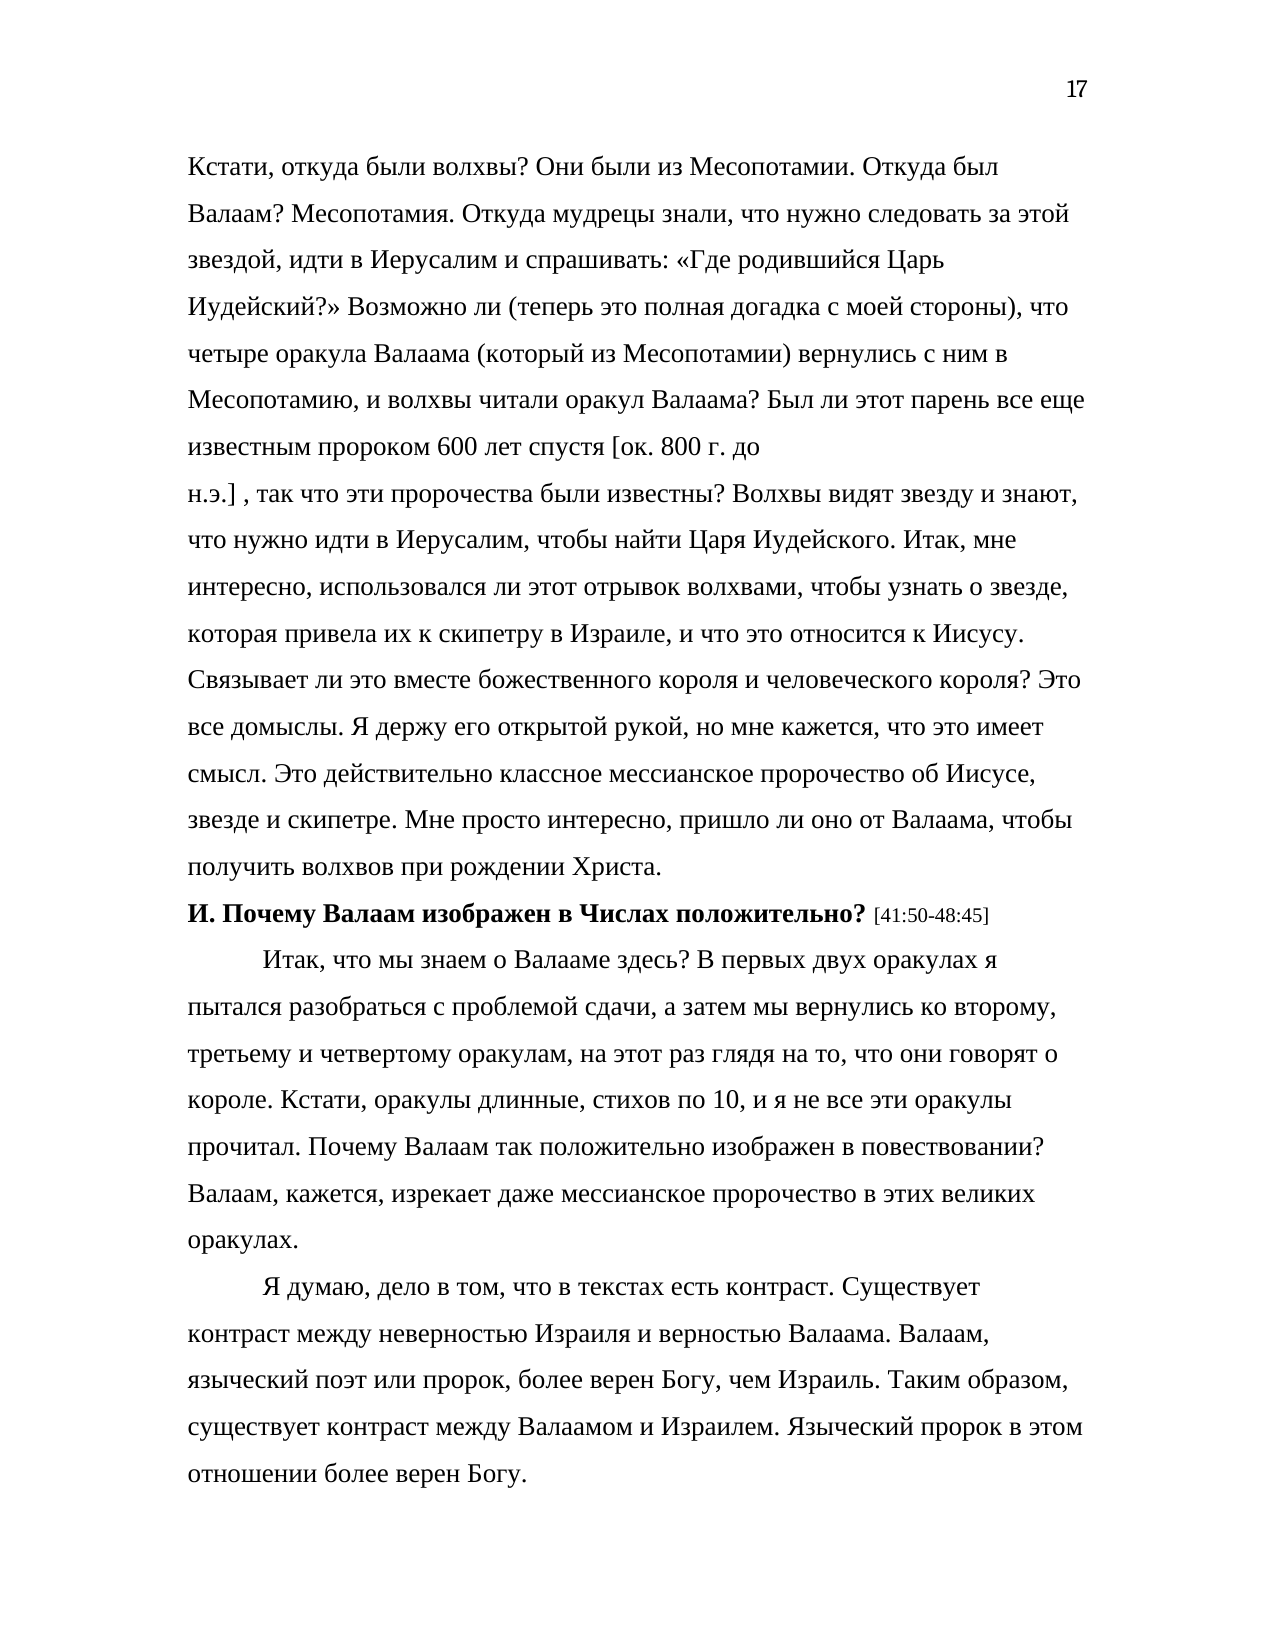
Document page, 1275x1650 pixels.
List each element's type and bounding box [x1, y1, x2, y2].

text [187, 150, 1087, 928]
text [187, 943, 1087, 1488]
